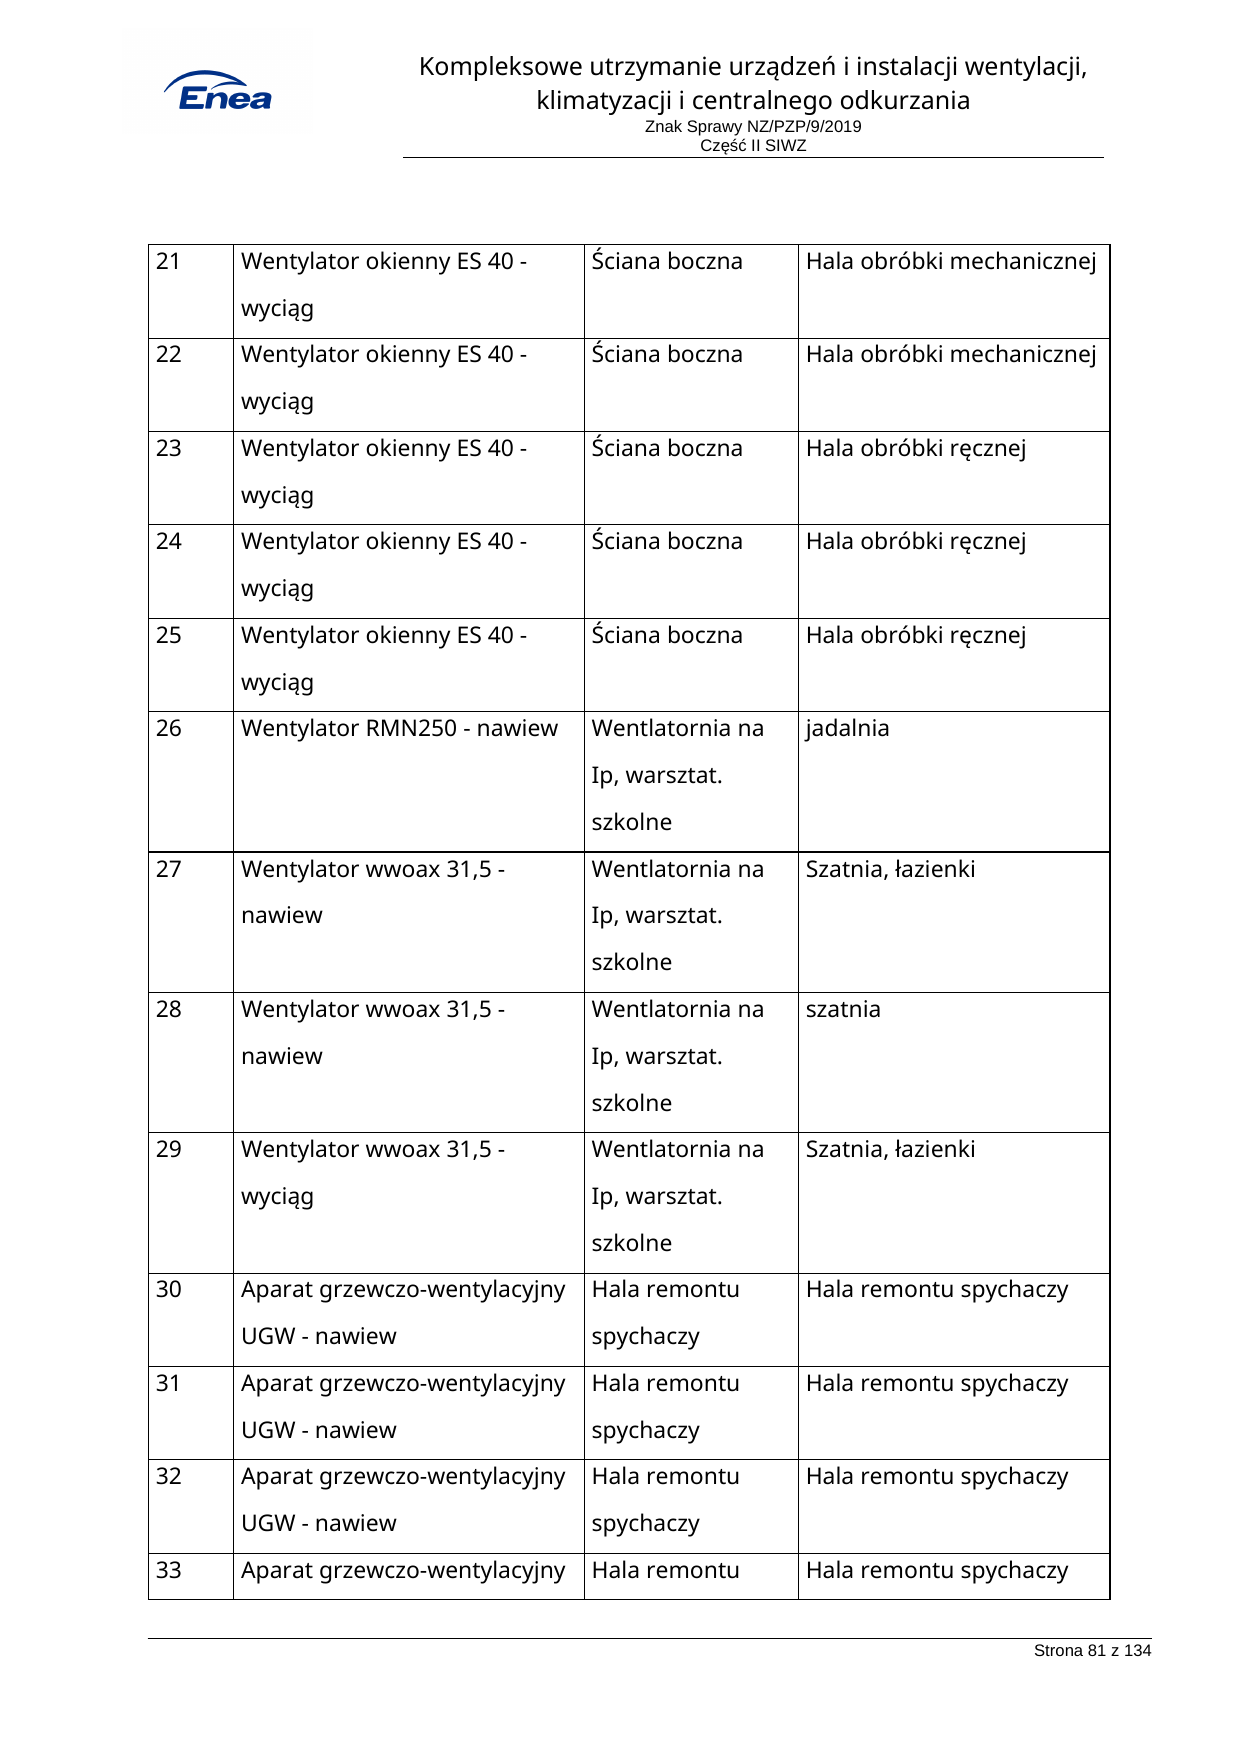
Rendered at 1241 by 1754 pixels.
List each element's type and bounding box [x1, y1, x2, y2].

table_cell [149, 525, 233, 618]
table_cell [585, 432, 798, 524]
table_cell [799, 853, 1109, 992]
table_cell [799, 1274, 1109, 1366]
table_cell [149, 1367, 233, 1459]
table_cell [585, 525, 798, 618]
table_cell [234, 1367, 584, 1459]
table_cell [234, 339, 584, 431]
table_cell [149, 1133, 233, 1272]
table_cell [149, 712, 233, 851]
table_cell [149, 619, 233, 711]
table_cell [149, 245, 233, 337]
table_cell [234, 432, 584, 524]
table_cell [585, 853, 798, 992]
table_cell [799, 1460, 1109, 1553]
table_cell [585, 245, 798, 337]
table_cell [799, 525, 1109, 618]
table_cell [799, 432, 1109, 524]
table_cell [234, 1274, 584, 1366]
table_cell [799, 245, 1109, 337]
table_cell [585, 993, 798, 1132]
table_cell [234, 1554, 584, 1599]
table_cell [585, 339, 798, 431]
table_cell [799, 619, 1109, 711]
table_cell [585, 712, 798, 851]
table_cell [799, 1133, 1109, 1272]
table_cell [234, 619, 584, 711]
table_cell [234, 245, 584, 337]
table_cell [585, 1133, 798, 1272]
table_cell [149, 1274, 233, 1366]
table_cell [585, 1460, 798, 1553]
picture [122, 28, 314, 134]
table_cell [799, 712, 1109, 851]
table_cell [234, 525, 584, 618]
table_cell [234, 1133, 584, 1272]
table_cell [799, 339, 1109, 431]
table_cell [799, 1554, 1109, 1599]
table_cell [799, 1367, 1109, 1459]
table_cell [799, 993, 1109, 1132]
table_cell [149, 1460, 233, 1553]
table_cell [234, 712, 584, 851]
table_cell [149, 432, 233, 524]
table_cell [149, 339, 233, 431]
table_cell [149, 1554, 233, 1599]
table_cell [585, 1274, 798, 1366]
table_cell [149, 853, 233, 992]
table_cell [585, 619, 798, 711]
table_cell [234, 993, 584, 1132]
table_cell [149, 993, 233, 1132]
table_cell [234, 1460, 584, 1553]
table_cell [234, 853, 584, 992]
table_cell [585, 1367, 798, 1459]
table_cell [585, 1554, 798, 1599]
